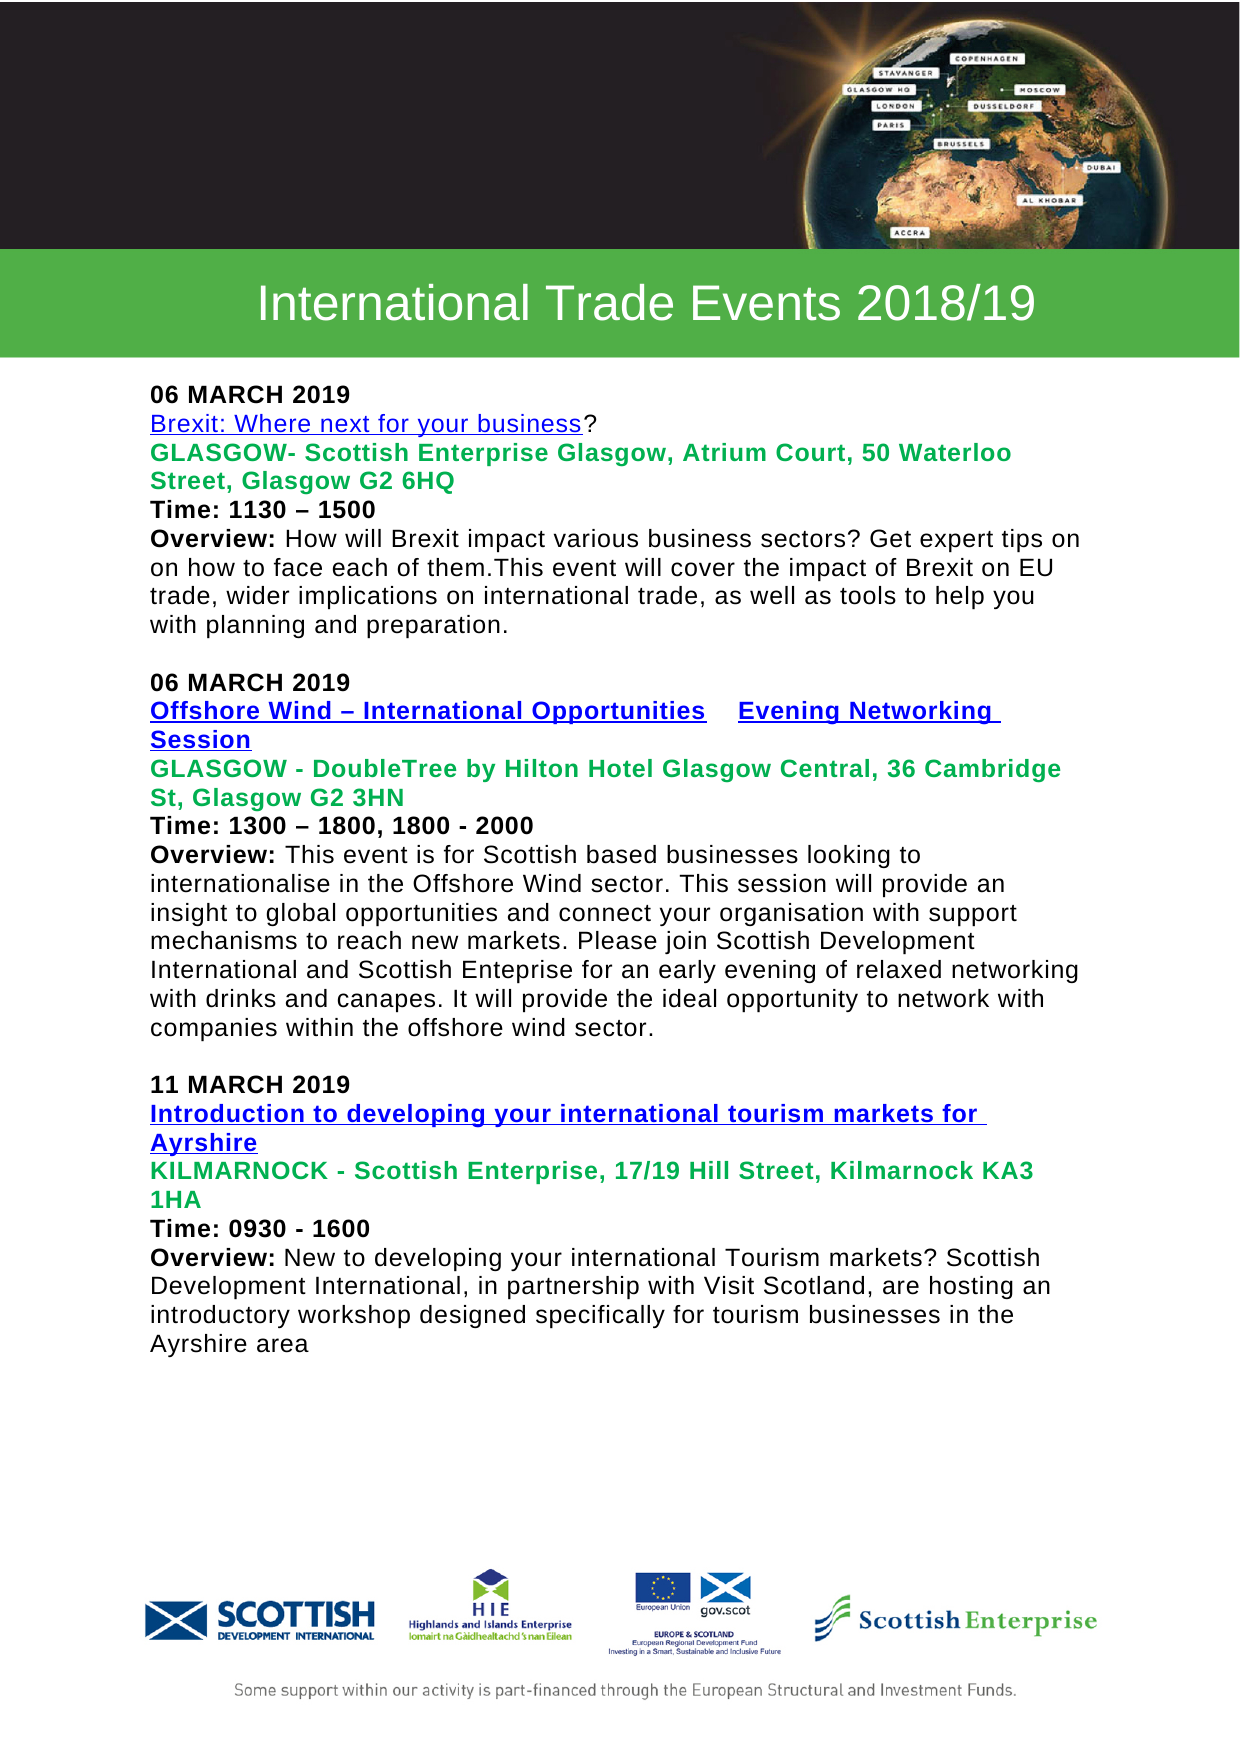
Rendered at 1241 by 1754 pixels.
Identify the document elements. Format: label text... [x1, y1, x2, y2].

text KILMARNOCK - Scottish Enterprise, 17/19 Hill Street, Kilmarnock KA3 1HA [150, 1156, 1090, 1214]
text 06 MARCH 2019 [150, 380, 1090, 409]
text Offshore Wind – International Opportunities Evening Networking Session [150, 696, 1090, 754]
text Overview: This event is for Scottish based businesses looking to internationalise in the Offshore Wind sector. This session will provide an insight to global opportunities and connect your organisation with support mechanisms to reach new markets. Please join Scottish Development International and Scottish Enteprise for an early evening of relaxed networking with drinks and canapes. It will provide the ideal opportunity to network with companies within the offshore wind sector. [150, 840, 1090, 1041]
text GLASGOW - DoubleTree by Hilton Hotel Glasgow Central, 36 Cambridge St, Glasgow G2 3HN [150, 754, 1090, 811]
text 11 MARCH 2019 [150, 1070, 1090, 1099]
text Time: 1130 – 1500 [150, 495, 1090, 524]
text Introduction to developing your international tourism markets for Ayrshire [150, 1099, 1090, 1156]
text Time: 1300 – 1800, 1800 - 2000 [150, 811, 1090, 840]
text Time: 0930 - 1600 [150, 1214, 1090, 1242]
text 06 MARCH 2019 [150, 667, 1090, 696]
picture [0, 2, 1240, 1754]
text Overview: How will Brexit impact various business sectors? Get expert tips on on how to face each of them.This event will cover the impact of Brexit on EU trade, wider implications on international trade, as well as tools to help you with planning and preparation. [150, 524, 1090, 639]
text GLASGOW- Scottish Enterprise Glasgow, Atrium Court, 50 Waterloo Street, Glasgow G2 6HQ [150, 437, 1090, 495]
text Brexit: Where next for your business? [150, 409, 1090, 437]
text Overview: New to developing your international Tourism markets? Scottish Development International, in partnership with Visit Scotland, are hosting an introductory workshop designed specifically for tourism businesses in the Ayrshire area [150, 1242, 1090, 1357]
